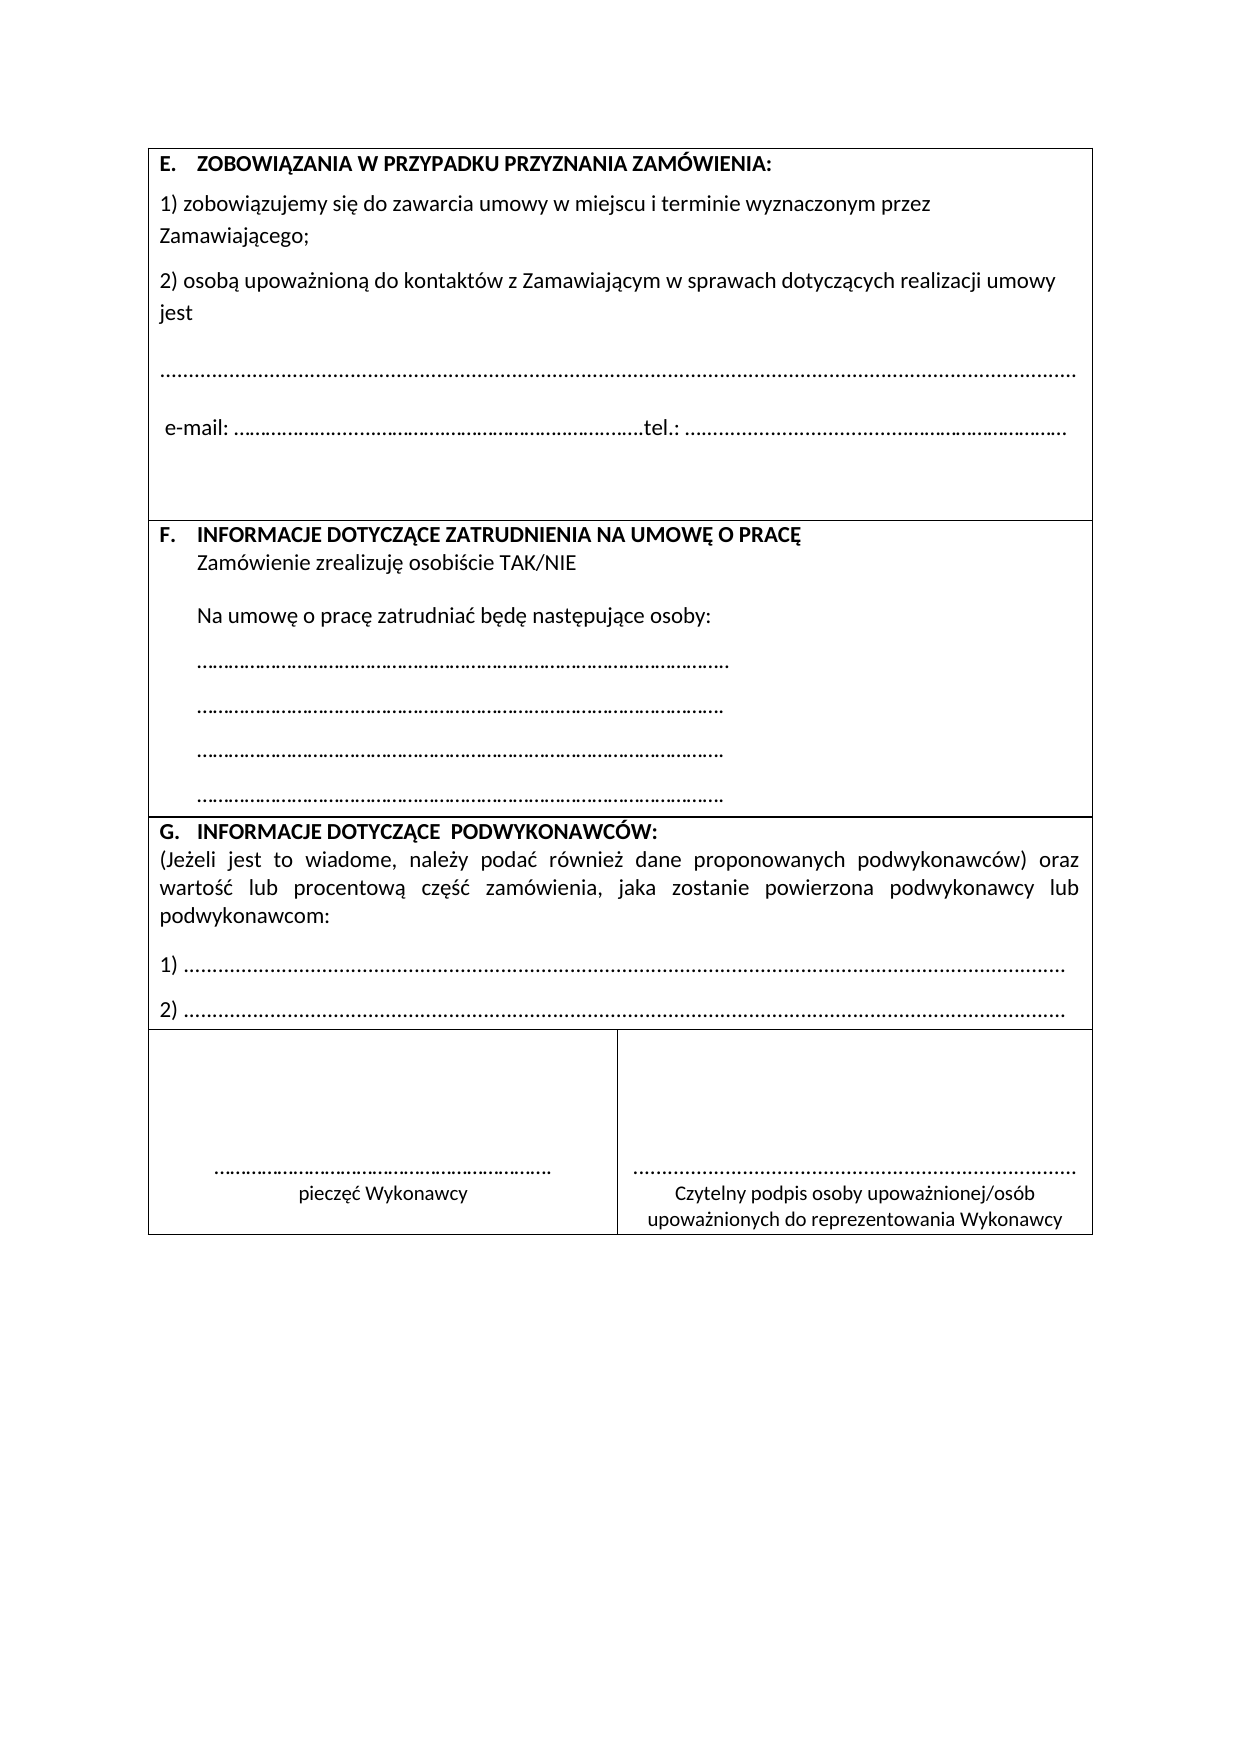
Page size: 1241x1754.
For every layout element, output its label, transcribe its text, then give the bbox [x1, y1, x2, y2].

table_header ZOBOWIĄZANIA W PRZYPADKU PRZYZNANIA ZAMÓWIENIA: 1) zobowiązujemy się do zawarcia umowy w miejscu i terminie wyznaczonym przez Zamawiającego; 2) osobą upoważnioną do kontaktów z Zamawiającym w sprawach dotyczących realizacji umowy jest ............................................................................................................................................................... e-mail: ………...……........………….…………………..……....….tel.: …....................................………………………… [149, 149, 1092, 519]
table_cell ………………………………………………………. pieczęć Wykonawcy [149, 1030, 617, 1234]
table_cell INFORMACJE DOTYCZĄCE PODWYKONAWCÓW: (Jeżeli jest to wiadome, należy podać również dane proponowanych podwykonawców) oraz wartość lub procentową część zamówienia, jaka zostanie powierzona podwykonawcy lub podwykonawcom: 1) ......................................................................................................................................................... 2) ......................................................................................................................................................... [149, 818, 1092, 1029]
table_cell INFORMACJE DOTYCZĄCE ZATRUDNIENIA NA UMOWĘ O PRACĘ Zamówienie zrealizuję osobiście TAK/NIE Na umowę o pracę zatrudniać będę następujące osoby: ……………………………………………………………………………………….. ………………………………………………………………………………………. ………………………………………………………………………………………. ………………………………………………………………………………………. [149, 521, 1092, 816]
table_cell ............................................................................. Czytelny podpis osoby upoważnionej/osób upoważnionych do reprezentowania Wykonawcy [618, 1030, 1092, 1234]
